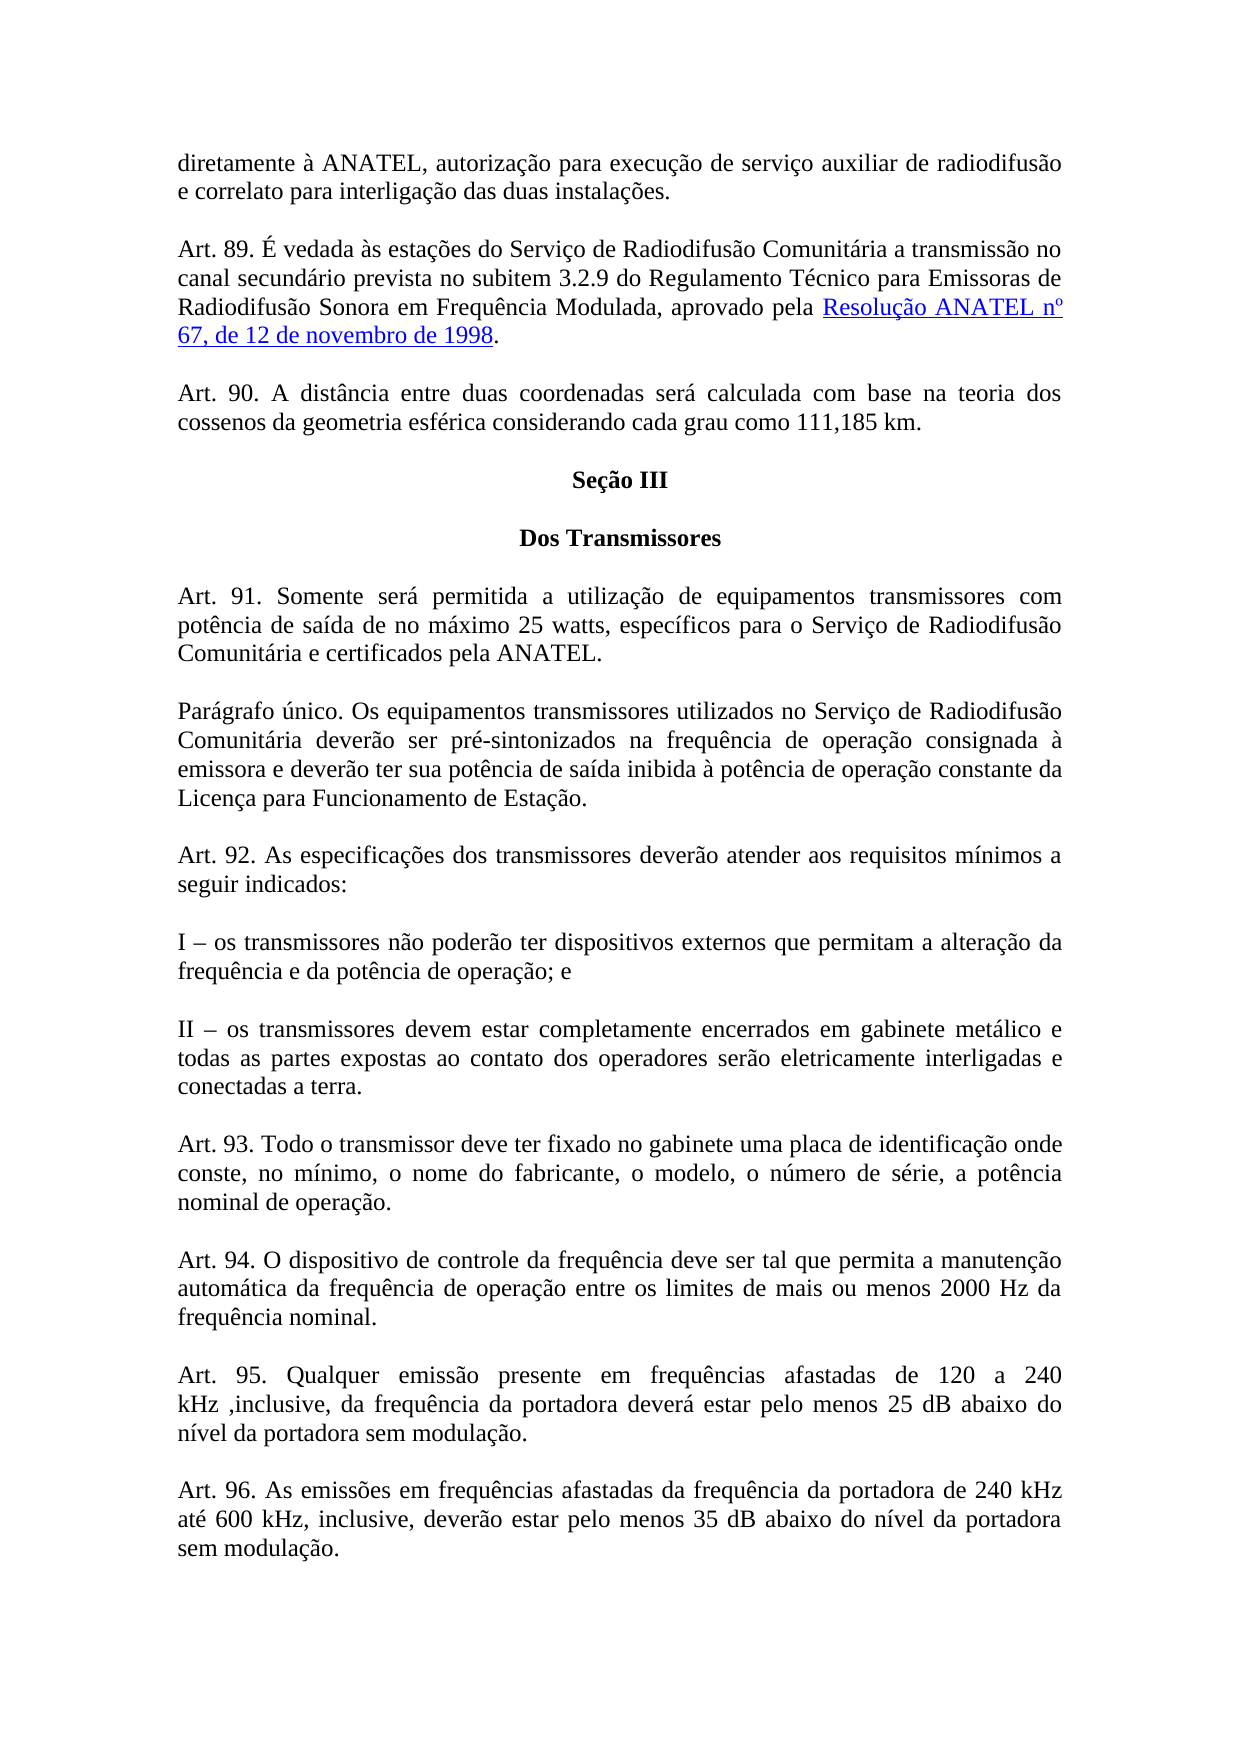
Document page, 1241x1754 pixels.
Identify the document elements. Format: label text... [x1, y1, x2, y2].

text Art. 89. É vedada às estações do Serviço de Radiodifusão Comunitária a transmissão no canal secundário prevista no subitem 3.2.9 do Regulamento Técnico para Emissoras de Radiodifusão Sonora em Frequência Modulada, aprovado pela Resolução ANATEL nº 67, de 12 de novembro de 1998. [177, 234, 1063, 349]
text Art. 92. As especificações dos transmissores deverão atender aos requisitos mínimos a seguir indicados: [177, 841, 1063, 898]
text Dos Transmissores [177, 523, 1063, 552]
text Seção III [177, 465, 1063, 494]
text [177, 148, 1063, 205]
text Art. 91. Somente será permitida a utilização de equipamentos transmissores com potência de saída de no máximo 25 watts, específicos para o Serviço de Radiodifusão Comunitária e certificados pela ANATEL. [177, 581, 1063, 667]
text Art. 93. Todo o transmissor deve ter fixado no gabinete uma placa de identificação onde conste, no mínimo, o nome do fabricante, o modelo, o número de série, a potência nominal de operação. [177, 1129, 1063, 1216]
text Art. 96. As emissões em frequências afastadas da frequência da portadora de 240 kHz até 600 kHz, inclusive, deverão estar pelo menos 35 dB abaixo do nível da portadora sem modulação. [177, 1476, 1063, 1562]
text Art. 90. A distância entre duas coordenadas será calculada com base na teoria dos cossenos da geometria esférica considerando cada grau como 111,185 km. [177, 378, 1063, 436]
text Art. 94. O dispositivo de controle da frequência deve ser tal que permita a manutenção automática da frequência de operação entre os limites de mais ou menos 2000 Hz da frequência nominal. [177, 1245, 1063, 1331]
text Parágrafo único. Os equipamentos transmissores utilizados no Serviço de Radiodifusão Comunitária deverão ser pré-sintonizados na frequência de operação consignada à emissora e deverão ter sua potência de saída inibida à potência de operação constante da Licença para Funcionamento de Estação. [177, 696, 1063, 811]
text Art. 95. Qualquer emissão presente em frequências afastadas de 120 a 240 kHz ,inclusive, da frequência da portadora deverá estar pelo menos 25 dB abaixo do nível da portadora sem modulação. [177, 1360, 1063, 1446]
text II – os transmissores devem estar completamente encerrados em gabinete metálico e todas as partes expostas ao contato dos operadores serão eletricamente interligadas e conectadas a terra. [177, 1014, 1063, 1100]
text I – os transmissores não poderão ter dispositivos externos que permitam a alteração da frequência e da potência de operação; e [177, 927, 1063, 985]
